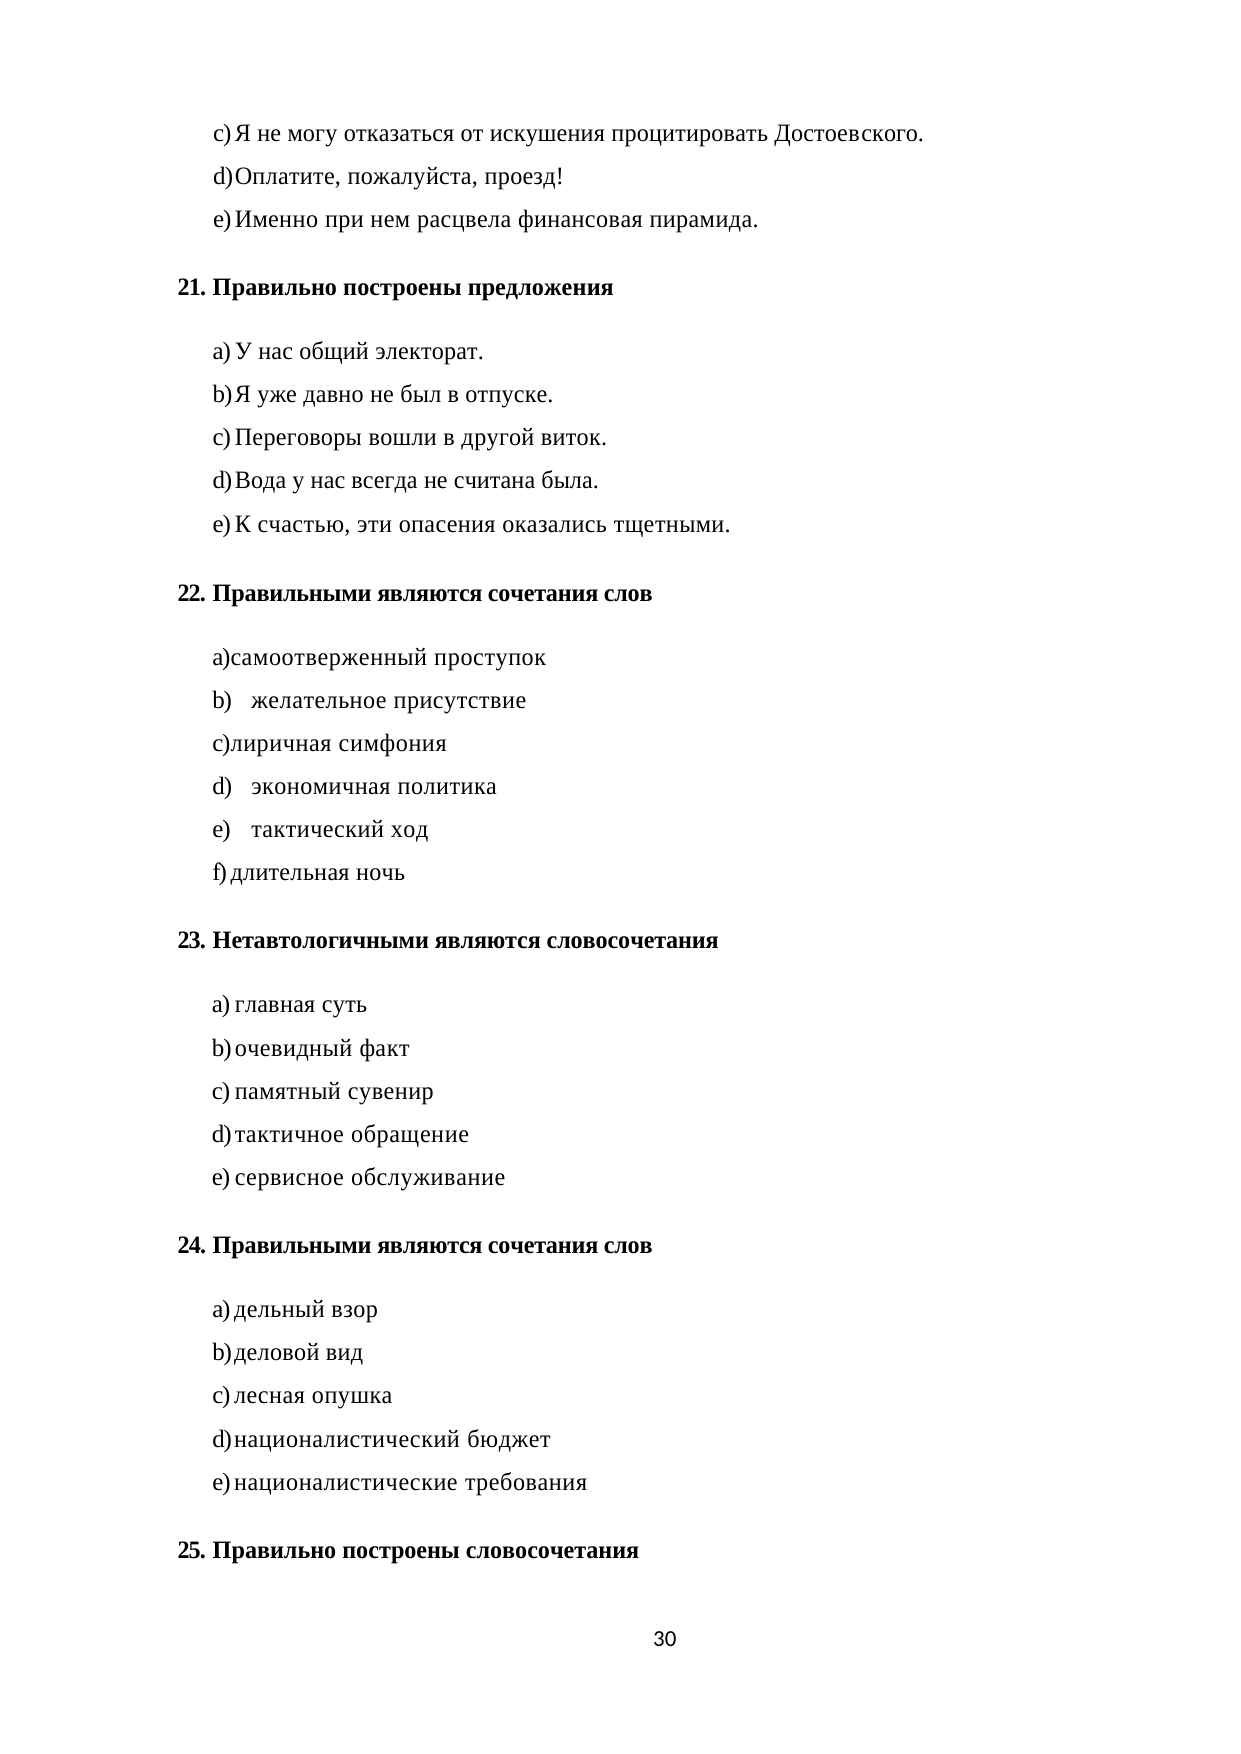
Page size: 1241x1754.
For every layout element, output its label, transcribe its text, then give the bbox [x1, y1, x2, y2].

list Я не могу отказаться от искушения процитировать Достоевского. [178, 118, 1152, 147]
text 24. Правильными являются сочетания слов [177, 1230, 1152, 1259]
list длительная ночь [212, 857, 1152, 886]
list сервисное обслуживание [212, 1162, 1152, 1191]
list Я уже давно не был в отпуске. [212, 379, 1152, 408]
list националистический бюджет [212, 1424, 1152, 1452]
list деловой вид [212, 1337, 1152, 1366]
list Вода у нас всегда не считана была. [212, 466, 1152, 494]
list Оплатите, пожалуйста, проезд! [213, 161, 1152, 190]
list памятный сувенир [212, 1076, 1152, 1104]
list Именно при нем расцвела финансовая пирамида. [213, 204, 1152, 233]
text 25. Правильно построены словосочетания [177, 1536, 1152, 1564]
list тактичное обращение [212, 1119, 1152, 1148]
list националистические требования [212, 1467, 1152, 1496]
list лесная опушка [212, 1381, 1152, 1409]
list экономичная политика [212, 771, 1152, 800]
list К счастью, эти опасения оказались тщетными. [212, 509, 1152, 538]
text 22. Правильными являются сочетания слов [177, 578, 1152, 607]
list самоотверженный проступок [212, 642, 1152, 671]
list желательное присутствие [212, 685, 1152, 714]
text 21. Правильно построены предложения [177, 272, 1152, 301]
list очевидный факт [212, 1033, 1152, 1061]
list У нас общий электорат. [212, 336, 1152, 364]
list Переговоры вошли в другой виток. [212, 422, 1152, 451]
list тактический ход [212, 814, 1152, 843]
list лиричная симфония [212, 728, 1152, 757]
list дельный взор [212, 1294, 1152, 1323]
text 23. Нетавтологичными являются словосочетания [177, 926, 1152, 954]
list главная суть [212, 989, 1152, 1018]
